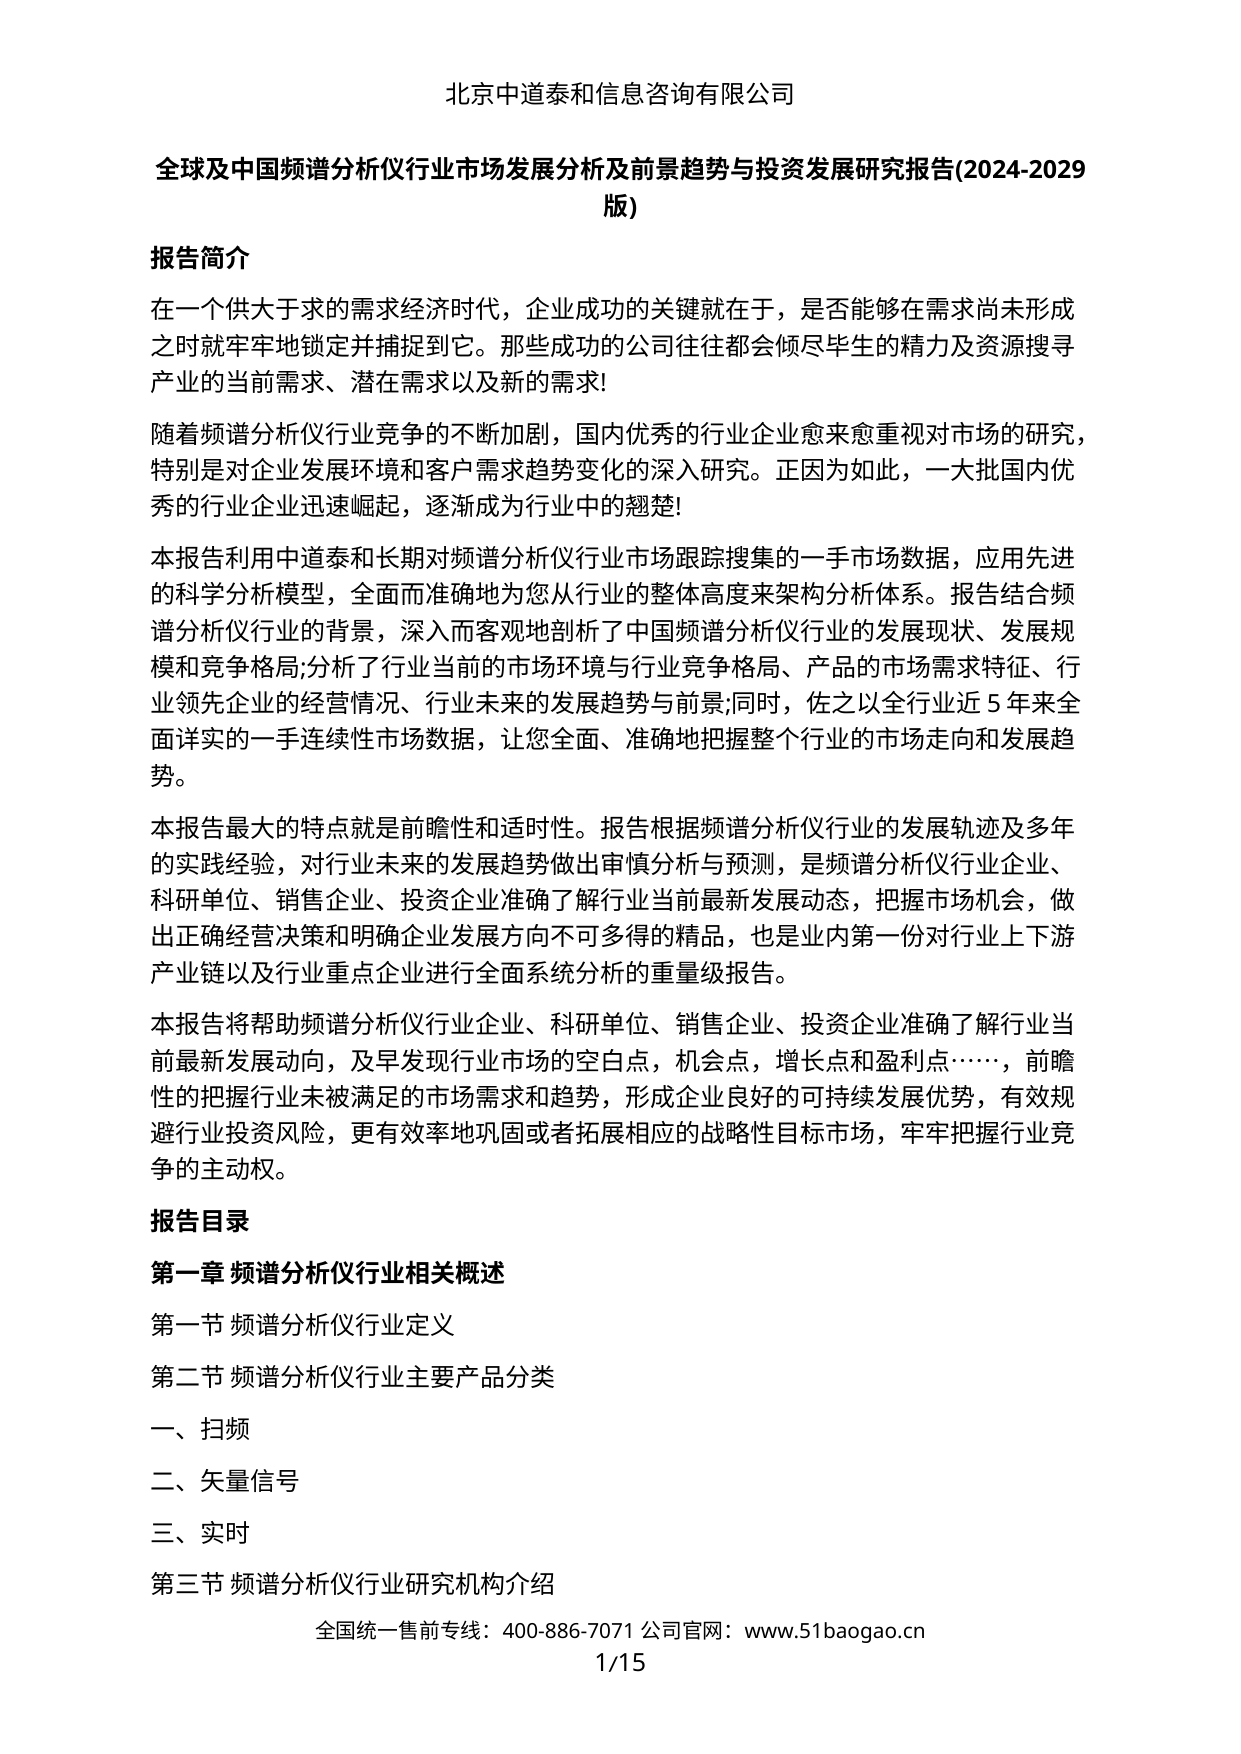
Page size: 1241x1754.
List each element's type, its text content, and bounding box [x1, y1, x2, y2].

text 第二节 频谱分析仪行业主要产品分类 [150, 1357, 1090, 1394]
text 报告简介 [150, 238, 1090, 274]
text 在一个供大于求的需求经济时代，企业成功的关键就在于，是否能够在需求尚未形成之时就牢牢地锁定并捕捉到它。那些成功的公司往往都会倾尽毕生的精力及资源搜寻产业的当前需求、潜在需求以及新的需求! [150, 290, 1090, 399]
text 第一章 频谱分析仪行业相关概述 [150, 1254, 1090, 1290]
text 本报告将帮助频谱分析仪行业企业、科研单位、销售企业、投资企业准确了解行业当前最新发展动向，及早发现行业市场的空白点，机会点，增长点和盈利点……，前瞻性的把握行业未被满足的市场需求和趋势，形成企业良好的可持续发展优势，有效规避行业投资风险，更有效率地巩固或者拓展相应的战略性目标市场，牢牢把握行业竞争的主动权。 [150, 1005, 1090, 1186]
text 一、扫频 [150, 1409, 1090, 1446]
text 报告目录 [150, 1202, 1090, 1238]
text 本报告利用中道泰和长期对频谱分析仪行业市场跟踪搜集的一手市场数据，应用先进的科学分析模型，全面而准确地为您从行业的整体高度来架构分析体系。报告结合频谱分析仪行业的背景，深入而客观地剖析了中国频谱分析仪行业的发展现状、发展规模和竞争格局;分析了行业当前的市场环境与行业竞争格局、产品的市场需求特征、行业领先企业的经营情况、行业未来的发展趋势与前景;同时，佐之以全行业近5年来全面详实的一手连续性市场数据，让您全面、准确地把握整个行业的市场走向和发展趋势。 [150, 539, 1090, 792]
text 三、实时 [150, 1513, 1090, 1549]
text 随着频谱分析仪行业竞争的不断加剧，国内优秀的行业企业愈来愈重视对市场的研究，特别是对企业发展环境和客户需求趋势变化的深入研究。正因为如此，一大批国内优秀的行业企业迅速崛起，逐渐成为行业中的翘楚! [150, 414, 1090, 523]
text 全球及中国频谱分析仪行业市场发展分析及前景趋势与投资发展研究报告(2024-2029版) [150, 150, 1090, 222]
text 二、矢量信号 [150, 1461, 1090, 1497]
text 第三节 频谱分析仪行业研究机构介绍 [150, 1565, 1090, 1601]
text 本报告最大的特点就是前瞻性和适时性。报告根据频谱分析仪行业的发展轨迹及多年的实践经验，对行业未来的发展趋势做出审慎分析与预测，是频谱分析仪行业企业、科研单位、销售企业、投资企业准确了解行业当前最新发展动态，把握市场机会，做出正确经营决策和明确企业发展方向不可多得的精品，也是业内第一份对行业上下游产业链以及行业重点企业进行全面系统分析的重量级报告。 [150, 808, 1090, 989]
text 第一节 频谱分析仪行业定义 [150, 1306, 1090, 1342]
